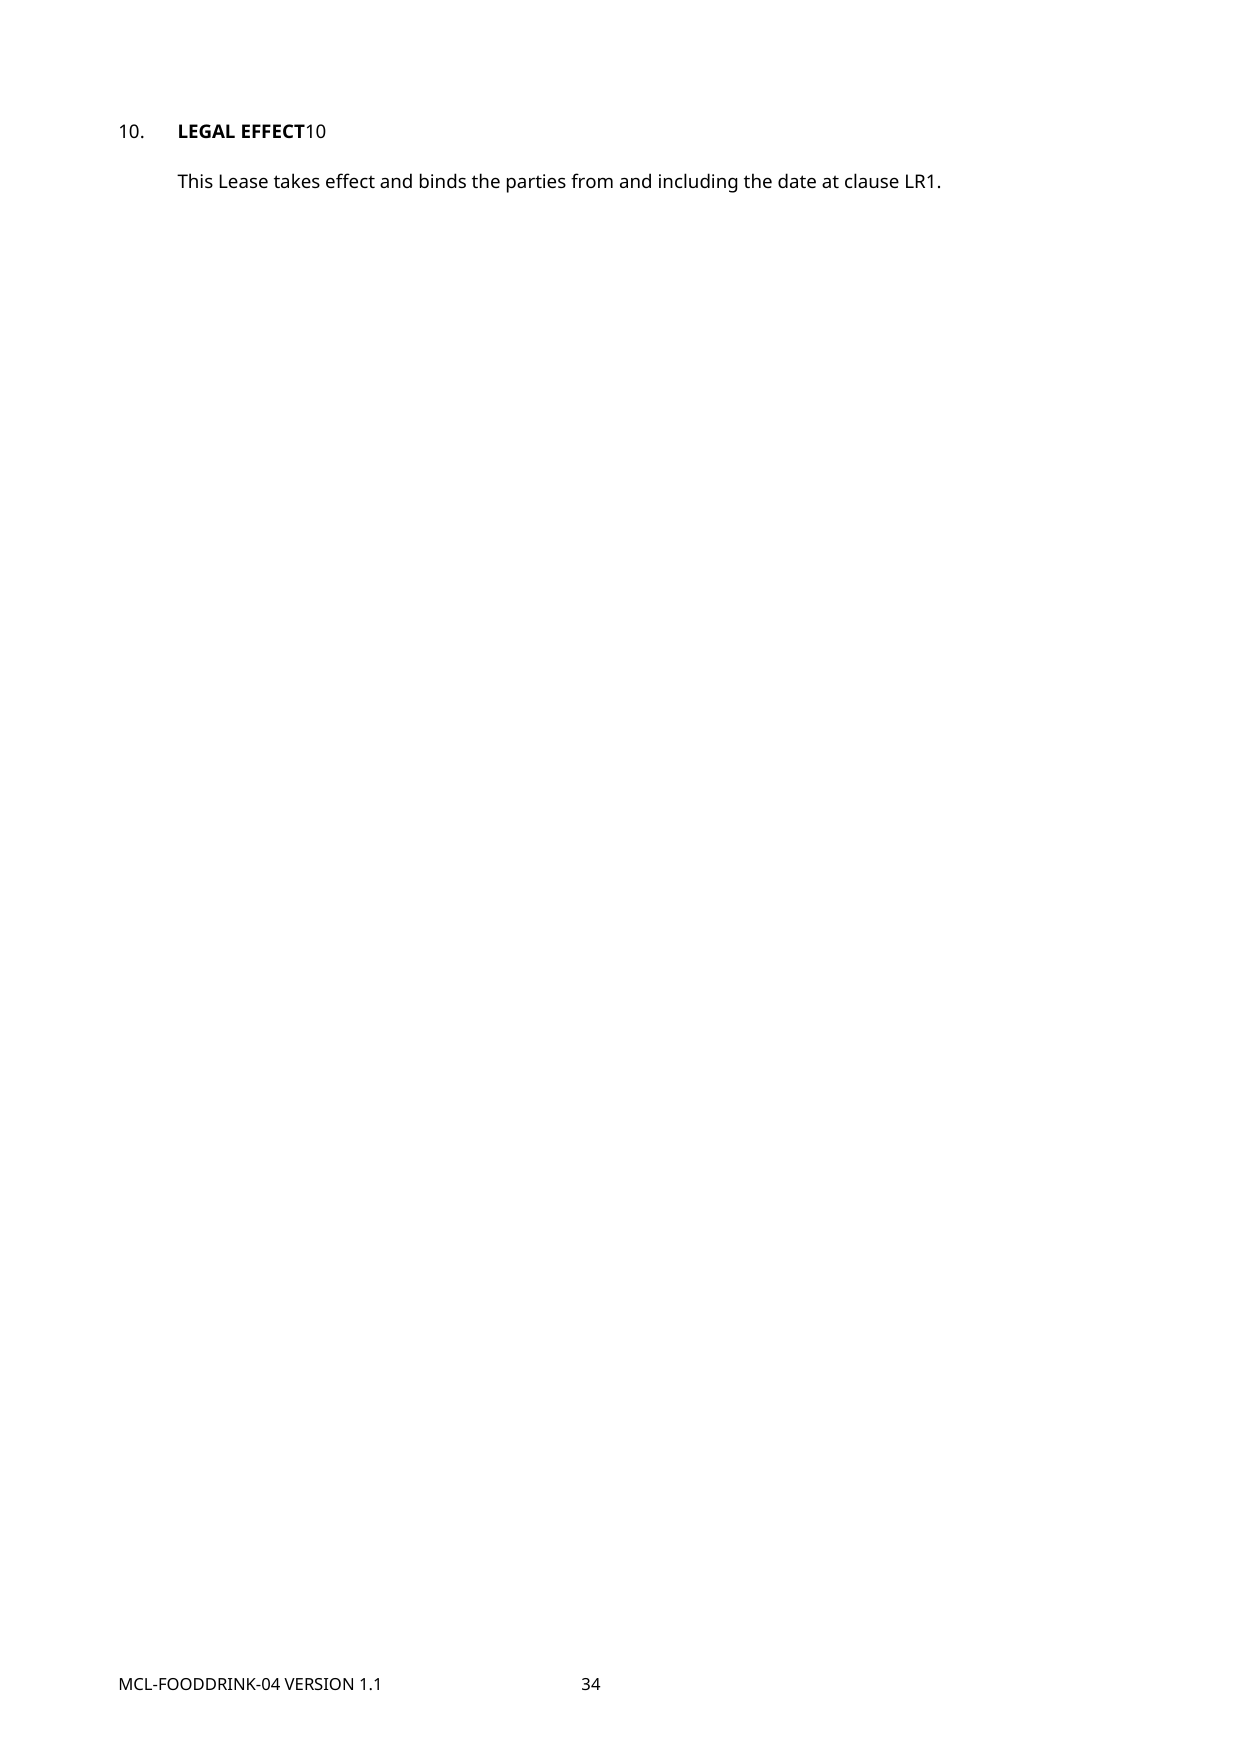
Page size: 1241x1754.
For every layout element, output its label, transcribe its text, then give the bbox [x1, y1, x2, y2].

text This Lease takes effect and binds the parties from and including the date at clause LR1. [177, 169, 1122, 194]
